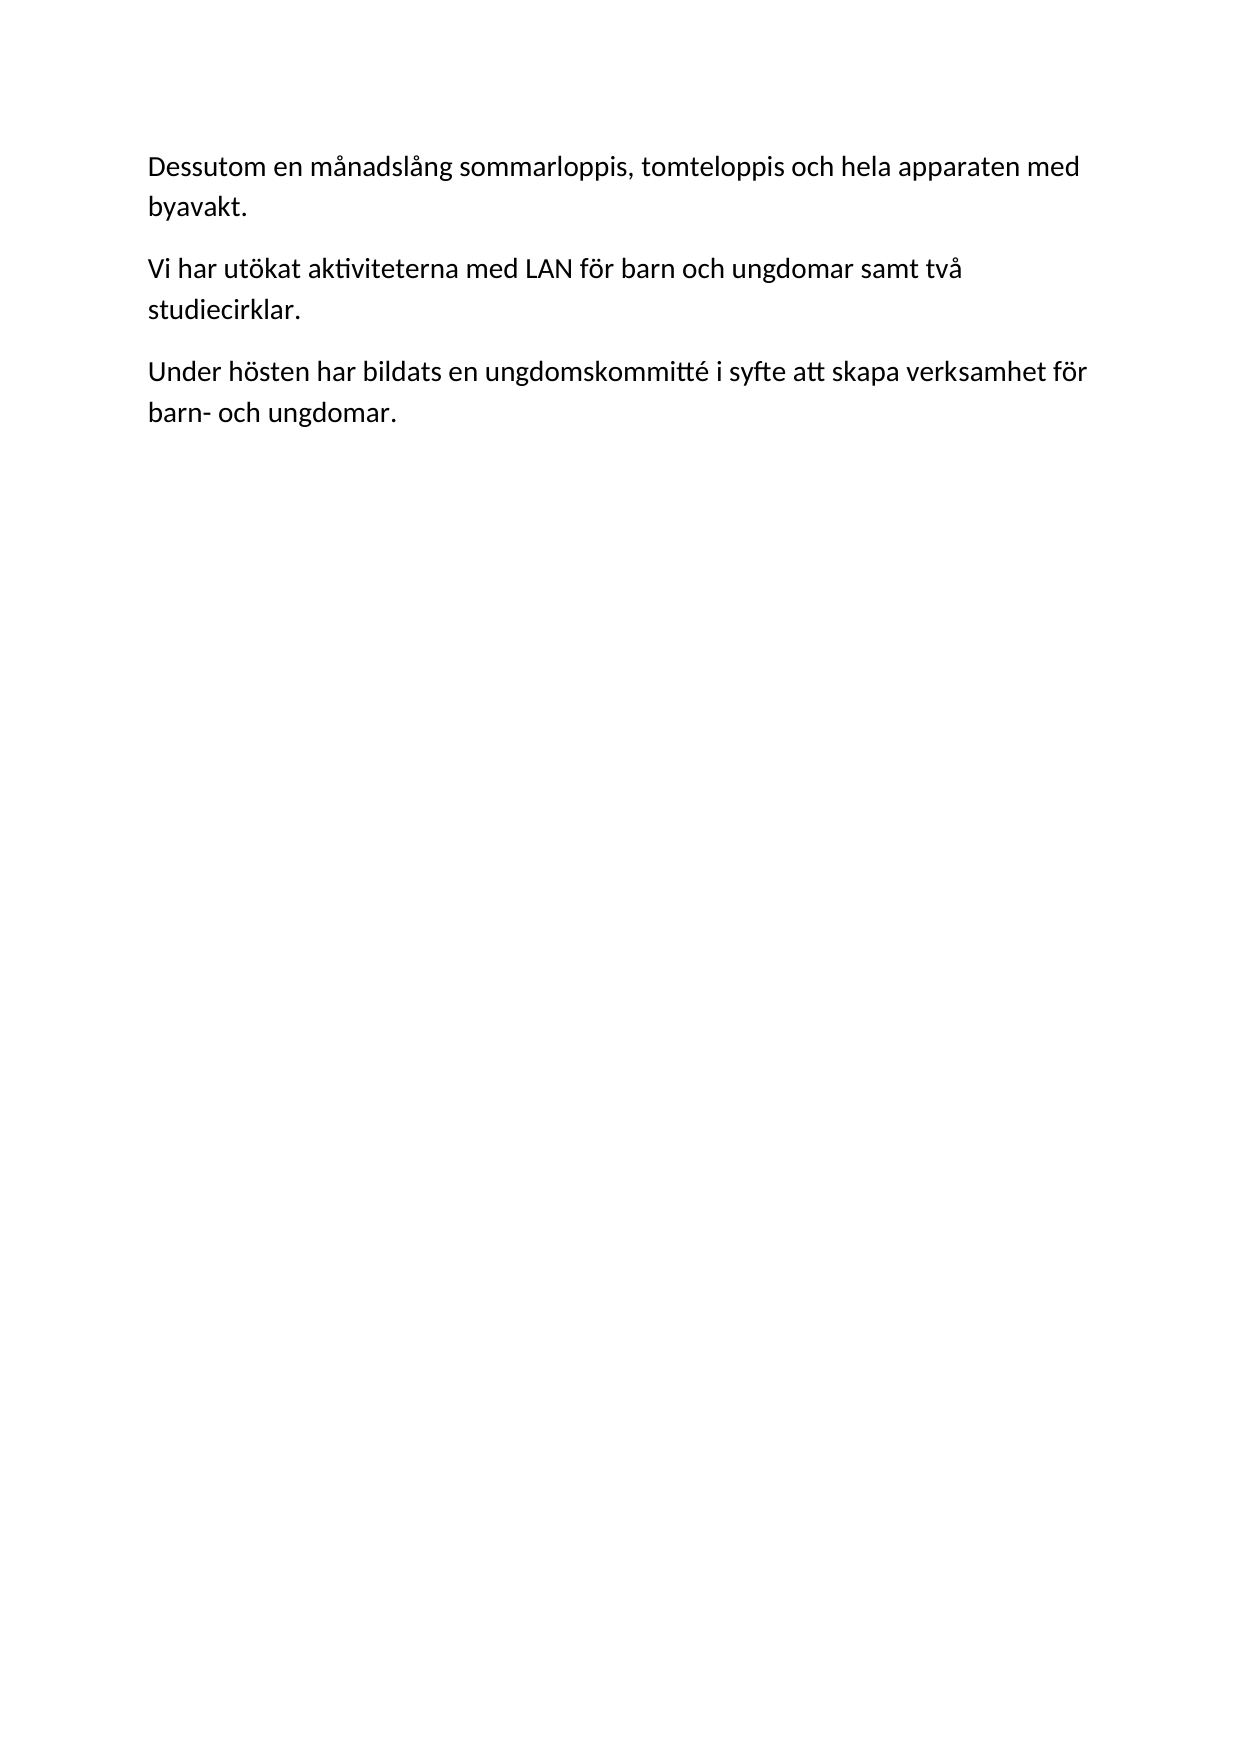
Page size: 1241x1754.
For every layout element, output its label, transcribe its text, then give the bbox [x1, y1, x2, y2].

text Dessutom en månadslång sommarloppis, tomteloppis och hela apparaten med byavakt. [148, 148, 1093, 224]
text Vi har utökat aktiviteterna med LAN för barn och ungdomar samt två studiecirklar. [148, 250, 1093, 327]
text Under hösten har bildats en ungdomskommitté i syfte att skapa verksamhet för barn- och ungdomar. [148, 353, 1093, 429]
